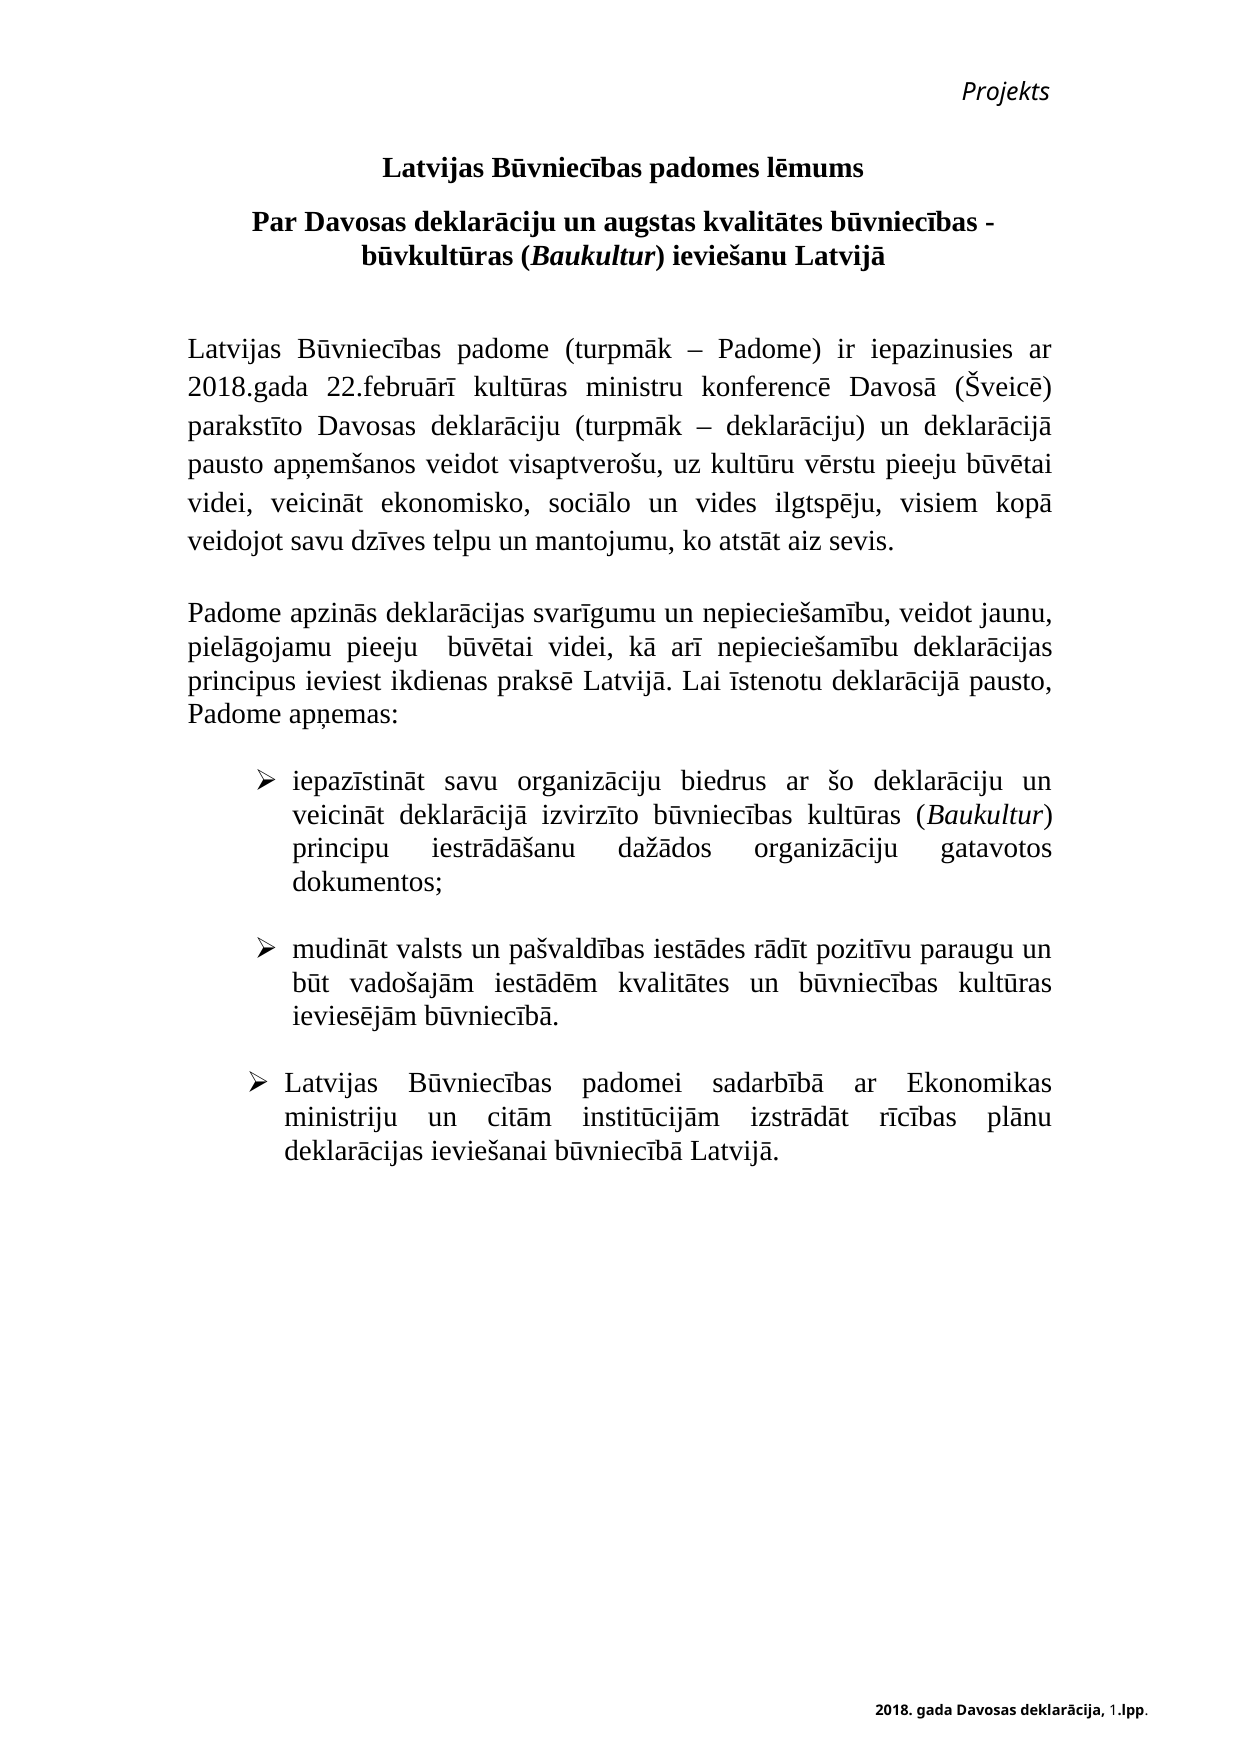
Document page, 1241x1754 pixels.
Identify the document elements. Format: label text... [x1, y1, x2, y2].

text Latvijas Būvniecības padome (turpmāk – Padome) ir iepazinusies ar 2018.gada 22.februārī kultūras ministru konferencē Davosā (Šveicē) parakstīto Davosas deklarāciju (turpmāk – deklarāciju) un deklarācijā pausto apņemšanos veidot visaptverošu, uz kultūru vērstu pieeju būvētai videi, veicināt ekonomisko, sociālo un vides ilgtspēju, visiem kopā veidojot savu dzīves telpu un mantojumu, ko atstāt aiz sevis. [187, 331, 1053, 557]
text Par Davosas deklarāciju un augstas kvalitātes būvniecības - būvkultūras (Baukultur) ieviešanu Latvijā [187, 204, 1059, 271]
text Latvijas Būvniecības padomes lēmums [187, 150, 1059, 183]
list Latvijas Būvniecības padomei sadarbībā ar Ekonomikas ministriju un citām institūcijām izstrādāt rīcības plānu deklarācijas ieviešanai būvniecībā Latvijā. [247, 1065, 1053, 1166]
list iepazīstināt savu organizāciju biedrus ar šo deklarāciju un veicināt deklarācijā izvirzīto būvniecības kultūras (Baukultur) principu iestrādāšanu dažādos organizāciju gatavotos dokumentos; [254, 763, 1053, 898]
list mudināt valsts un pašvaldības iestādes rādīt pozitīvu paraugu un būt vadošajām iestādēm kvalitātes un būvniecības kultūras ieviesējām būvniecībā. [254, 931, 1053, 1032]
text Padome apzinās deklarācijas svarīgumu un nepieciešamību, veidot jaunu, pielāgojamu pieeju būvētai videi, kā arī nepieciešamību deklarācijas principus ieviest ikdienas praksē Latvijā. Lai īstenotu deklarācijā pausto, Padome apņemas: [187, 596, 1053, 730]
